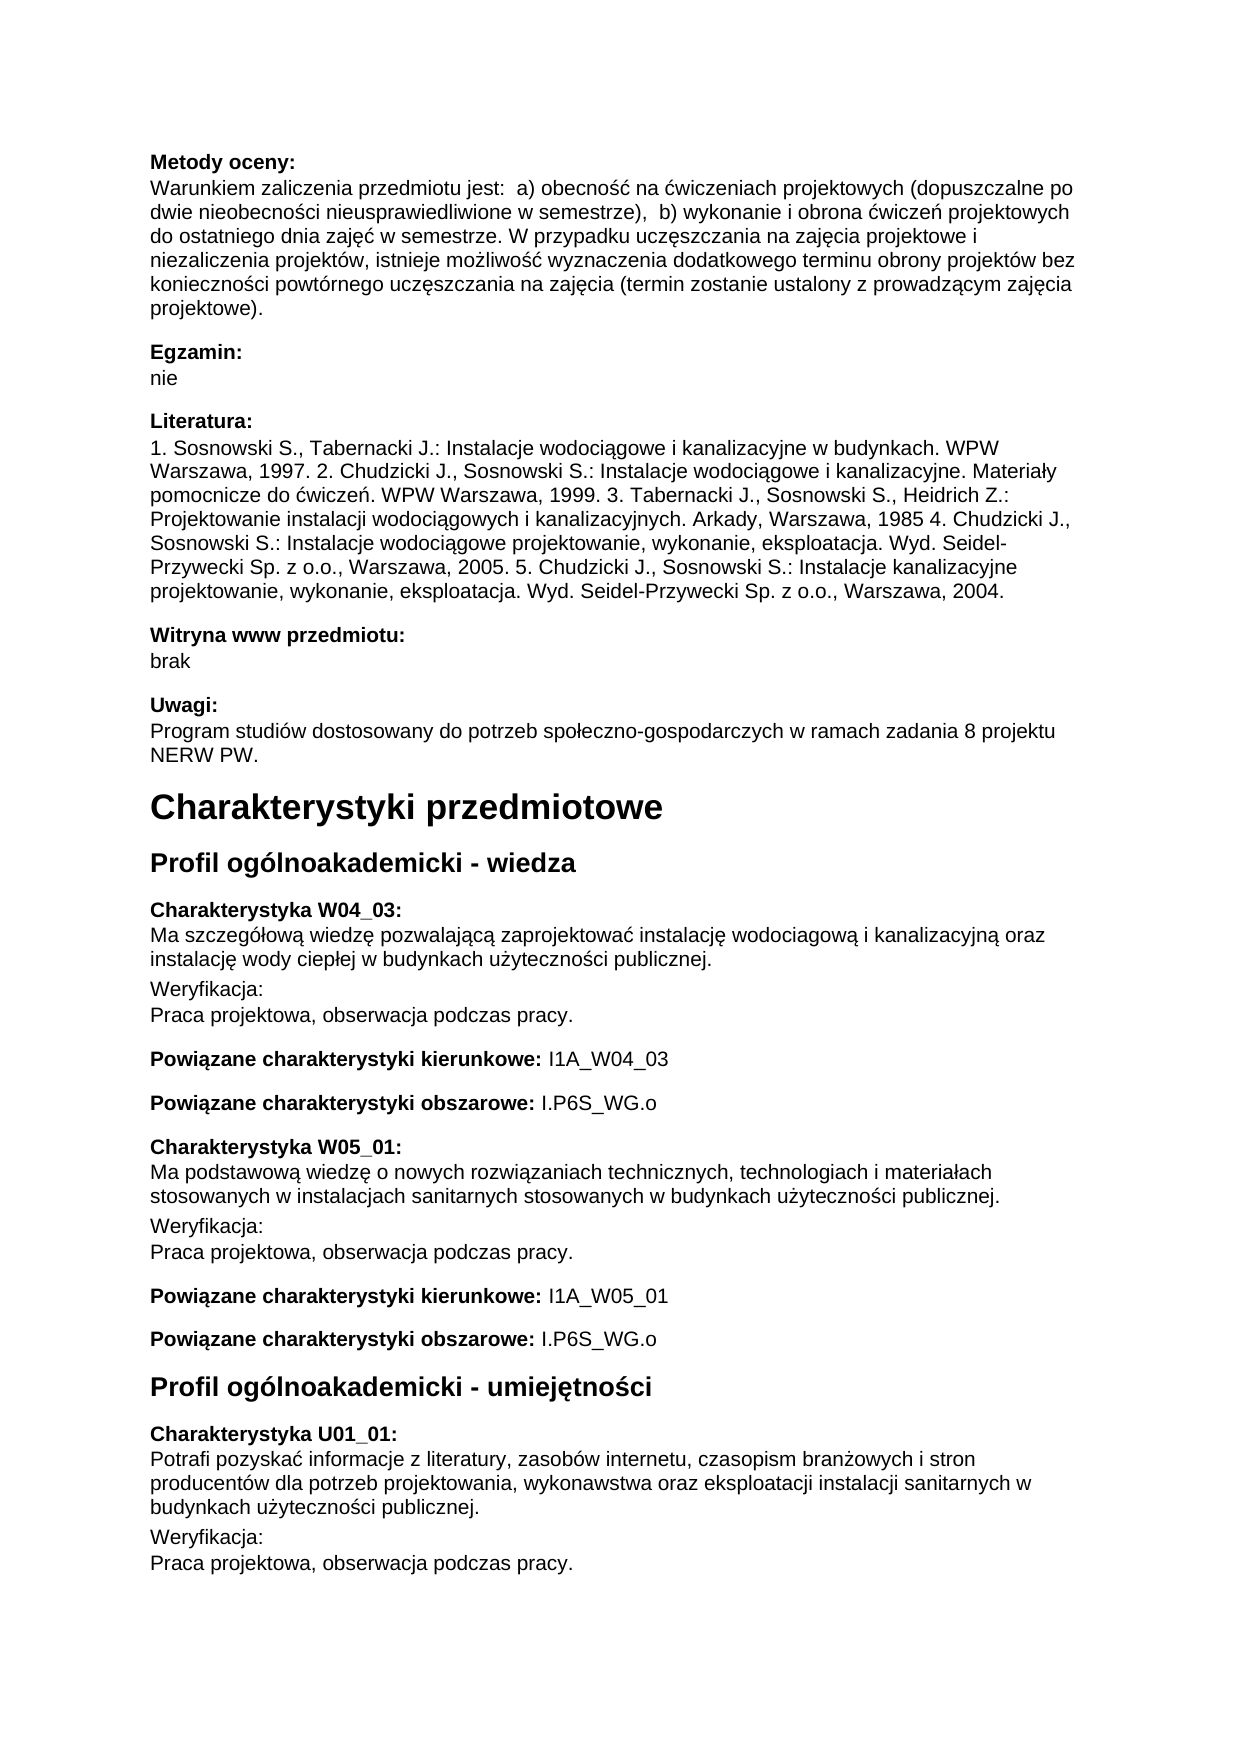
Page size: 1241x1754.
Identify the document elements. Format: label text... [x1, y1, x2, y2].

text Warunkiem zaliczenia przedmiotu jest: a) obecność na ćwiczeniach projektowych (dopuszczalne po dwie nieobecności nieusprawiedliwione w semestrze), b) wykonanie i obrona ćwiczeń projektowych do ostatniego dnia zajęć w semestrze. W przypadku uczęszczania na zajęcia projektowe i niezaliczenia projektów, istnieje możliwość wyznaczenia dodatkowego terminu obrony projektów bez konieczności powtórnego uczęszczania na zajęcia (termin zostanie ustalony z prowadzącym zajęcia projektowe). [150, 176, 1090, 320]
text Powiązane charakterystyki obszarowe: I.P6S_WG.o [150, 1091, 1090, 1115]
text Literatura: [150, 409, 1090, 433]
text Weryfikacja: [150, 1525, 1090, 1549]
text 1. Sosnowski S., Tabernacki J.: Instalacje wodociągowe i kanalizacyjne w budynkach. WPW Warszawa, 1997. 2. Chudzicki J., Sosnowski S.: Instalacje wodociągowe i kanalizacyjne. Materiały pomocnicze do ćwiczeń. WPW Warszawa, 1999. 3. Tabernacki J., Sosnowski S., Heidrich Z.: Projektowanie instalacji wodociągowych i kanalizacyjnych. Arkady, Warszawa, 1985 4. Chudzicki J., Sosnowski S.: Instalacje wodociągowe projektowanie, wykonanie, eksploatacja. Wyd. Seidel-Przywecki Sp. z o.o., Warszawa, 2005. 5. Chudzicki J., Sosnowski S.: Instalacje kanalizacyjne projektowanie, wykonanie, eksploatacja. Wyd. Seidel-Przywecki Sp. z o.o., Warszawa, 2004. [150, 435, 1090, 603]
text Weryfikacja: [150, 977, 1090, 1001]
text Uwagi: [150, 693, 1090, 717]
text Praca projektowa, obserwacja podczas pracy. [150, 1003, 1090, 1027]
text Powiązane charakterystyki kierunkowe: I1A_W05_01 [150, 1283, 1090, 1307]
subtitle Charakterystyki przedmiotowe [150, 786, 1090, 827]
text Weryfikacja: [150, 1214, 1090, 1238]
text Metody oceny: [150, 150, 1090, 174]
text Charakterystyka W05_01: [150, 1134, 1090, 1158]
text Ma podstawową wiedzę o nowych rozwiązaniach technicznych, technologiach i materiałach stosowanych w instalacjach sanitarnych stosowanych w budynkach użyteczności publicznej. [150, 1159, 1090, 1207]
text nie [150, 366, 1090, 389]
text Praca projektowa, obserwacja podczas pracy. [150, 1551, 1090, 1575]
text Ma szczegółową wiedzę pozwalającą zaprojektować instalację wodociagową i kanalizacyjną oraz instalację wody ciepłej w budynkach użyteczności publicznej. [150, 923, 1090, 971]
text Powiązane charakterystyki kierunkowe: I1A_W04_03 [150, 1047, 1090, 1071]
text Praca projektowa, obserwacja podczas pracy. [150, 1240, 1090, 1264]
subtitle Profil ogólnoakademicki - umiejętności [150, 1371, 1090, 1402]
text Potrafi pozyskać informacje z literatury, zasobów internetu, czasopism branżowych i stron producentów dla potrzeb projektowania, wykonawstwa oraz eksploatacji instalacji sanitarnych w budynkach użyteczności publicznej. [150, 1447, 1090, 1519]
text Charakterystyka U01_01: [150, 1422, 1090, 1446]
text brak [150, 649, 1090, 673]
text Powiązane charakterystyki obszarowe: I.P6S_WG.o [150, 1327, 1090, 1351]
text Witryna www przedmiotu: [150, 623, 1090, 647]
text Charakterystyka W04_03: [150, 898, 1090, 922]
text Program studiów dostosowany do potrzeb społeczno-gospodarczych w ramach zadania 8 projektu NERW PW. [150, 719, 1090, 767]
text Egzamin: [150, 339, 1090, 363]
subtitle Profil ogólnoakademicki - wiedza [150, 847, 1090, 878]
